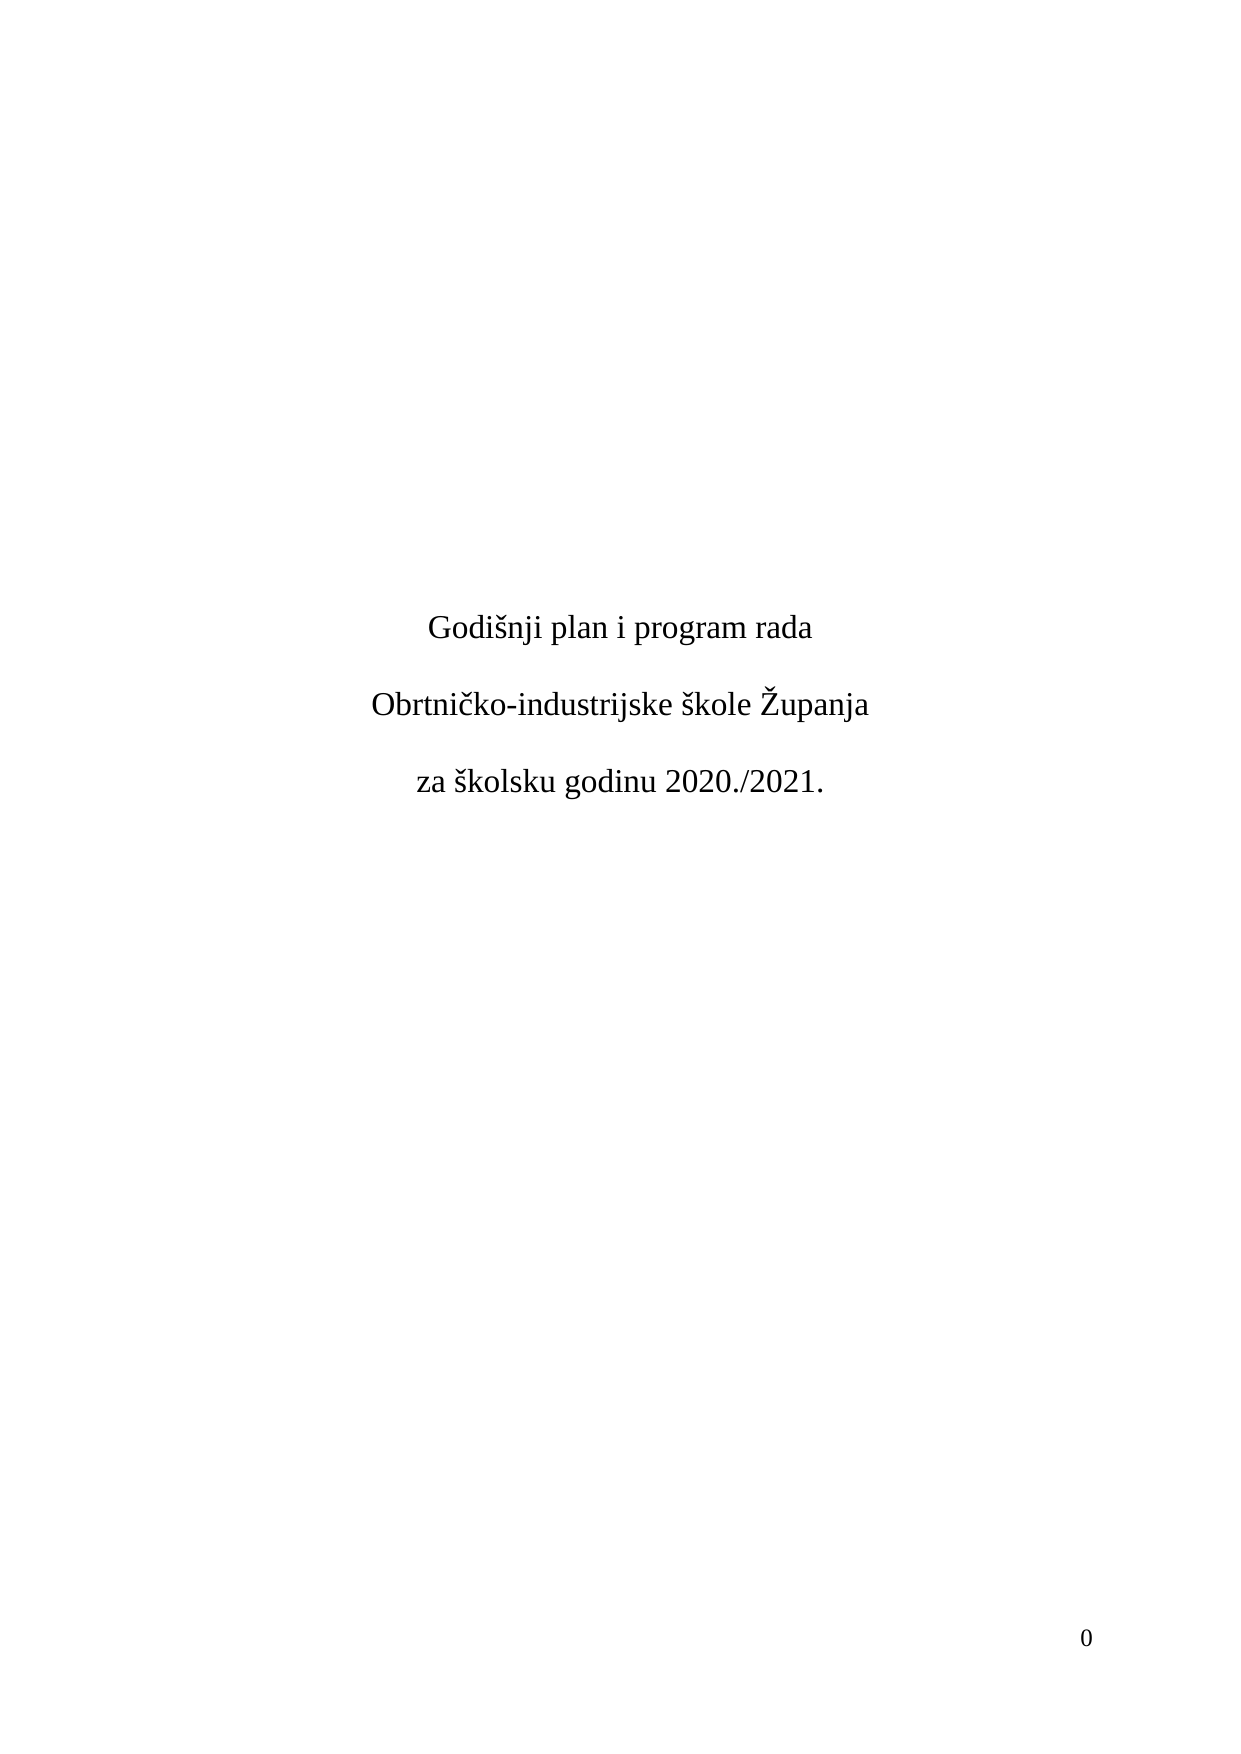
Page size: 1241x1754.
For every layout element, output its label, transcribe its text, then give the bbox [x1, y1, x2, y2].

text za školsku godinu 2020./2021. [148, 761, 1093, 799]
text Obrtničko-industrijske škole Županja [148, 684, 1093, 723]
text Godišnji plan i program rada [148, 608, 1093, 646]
